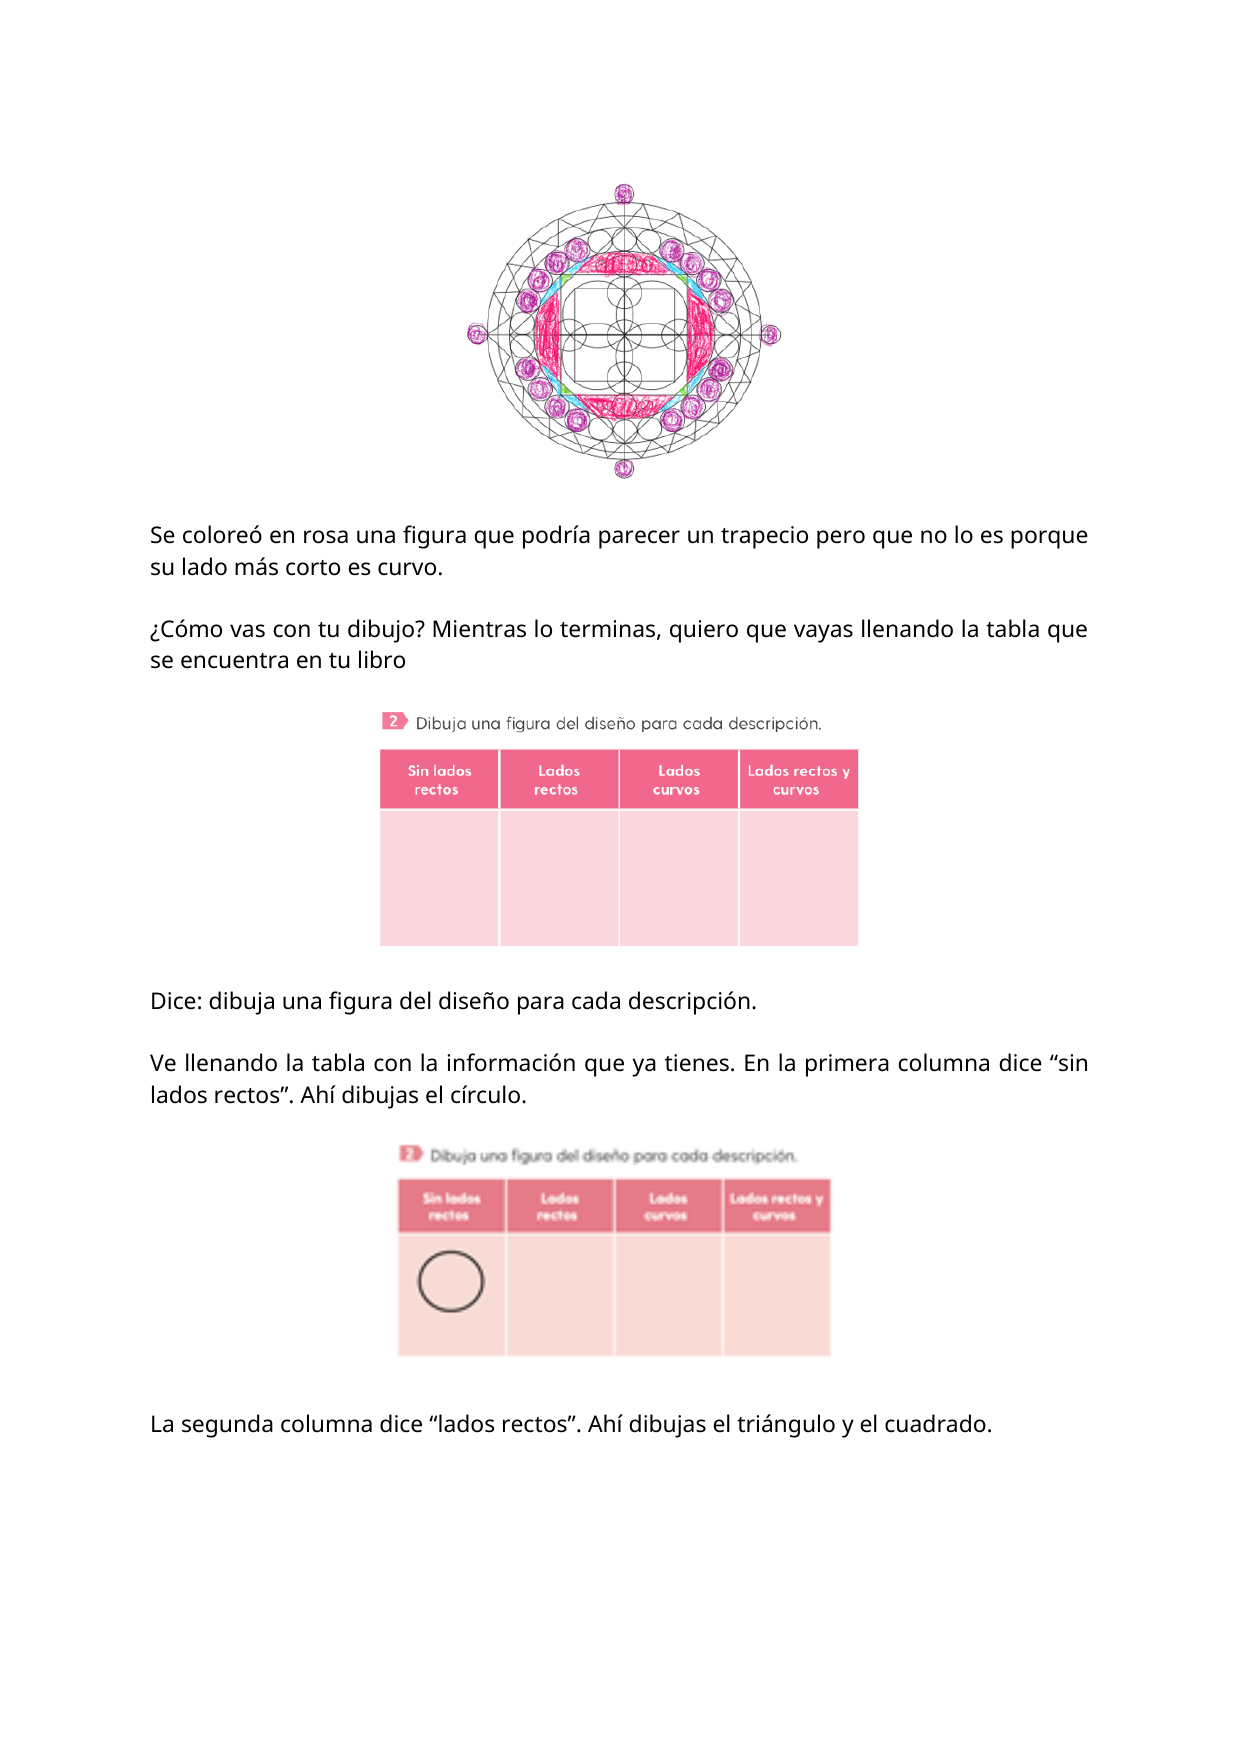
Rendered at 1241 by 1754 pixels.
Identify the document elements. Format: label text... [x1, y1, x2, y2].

picture [395, 1141, 845, 1377]
text ¿Cómo vas con tu dibujo? Mientras lo terminas, quiero que vayas llenando la tabla que se encuentra en tu libro [150, 613, 1090, 676]
text La segunda columna dice “lados rectos”. Ahí dibujas el triángulo y el cuadrado. [150, 1408, 1090, 1439]
text Se coloreó en rosa una figura que podría parecer un trapecio pero que no lo es porque su lado más corto es curvo. [150, 519, 1090, 582]
picture [373, 706, 867, 954]
text Ve llenando la tabla con la información que ya tienes. En la primera columna dice “sin lados rectos”. Ahí dibujas el círculo. [150, 1047, 1090, 1110]
picture [438, 177, 802, 488]
text Dice: dibuja una figura del diseño para cada descripción. [150, 985, 1090, 1016]
